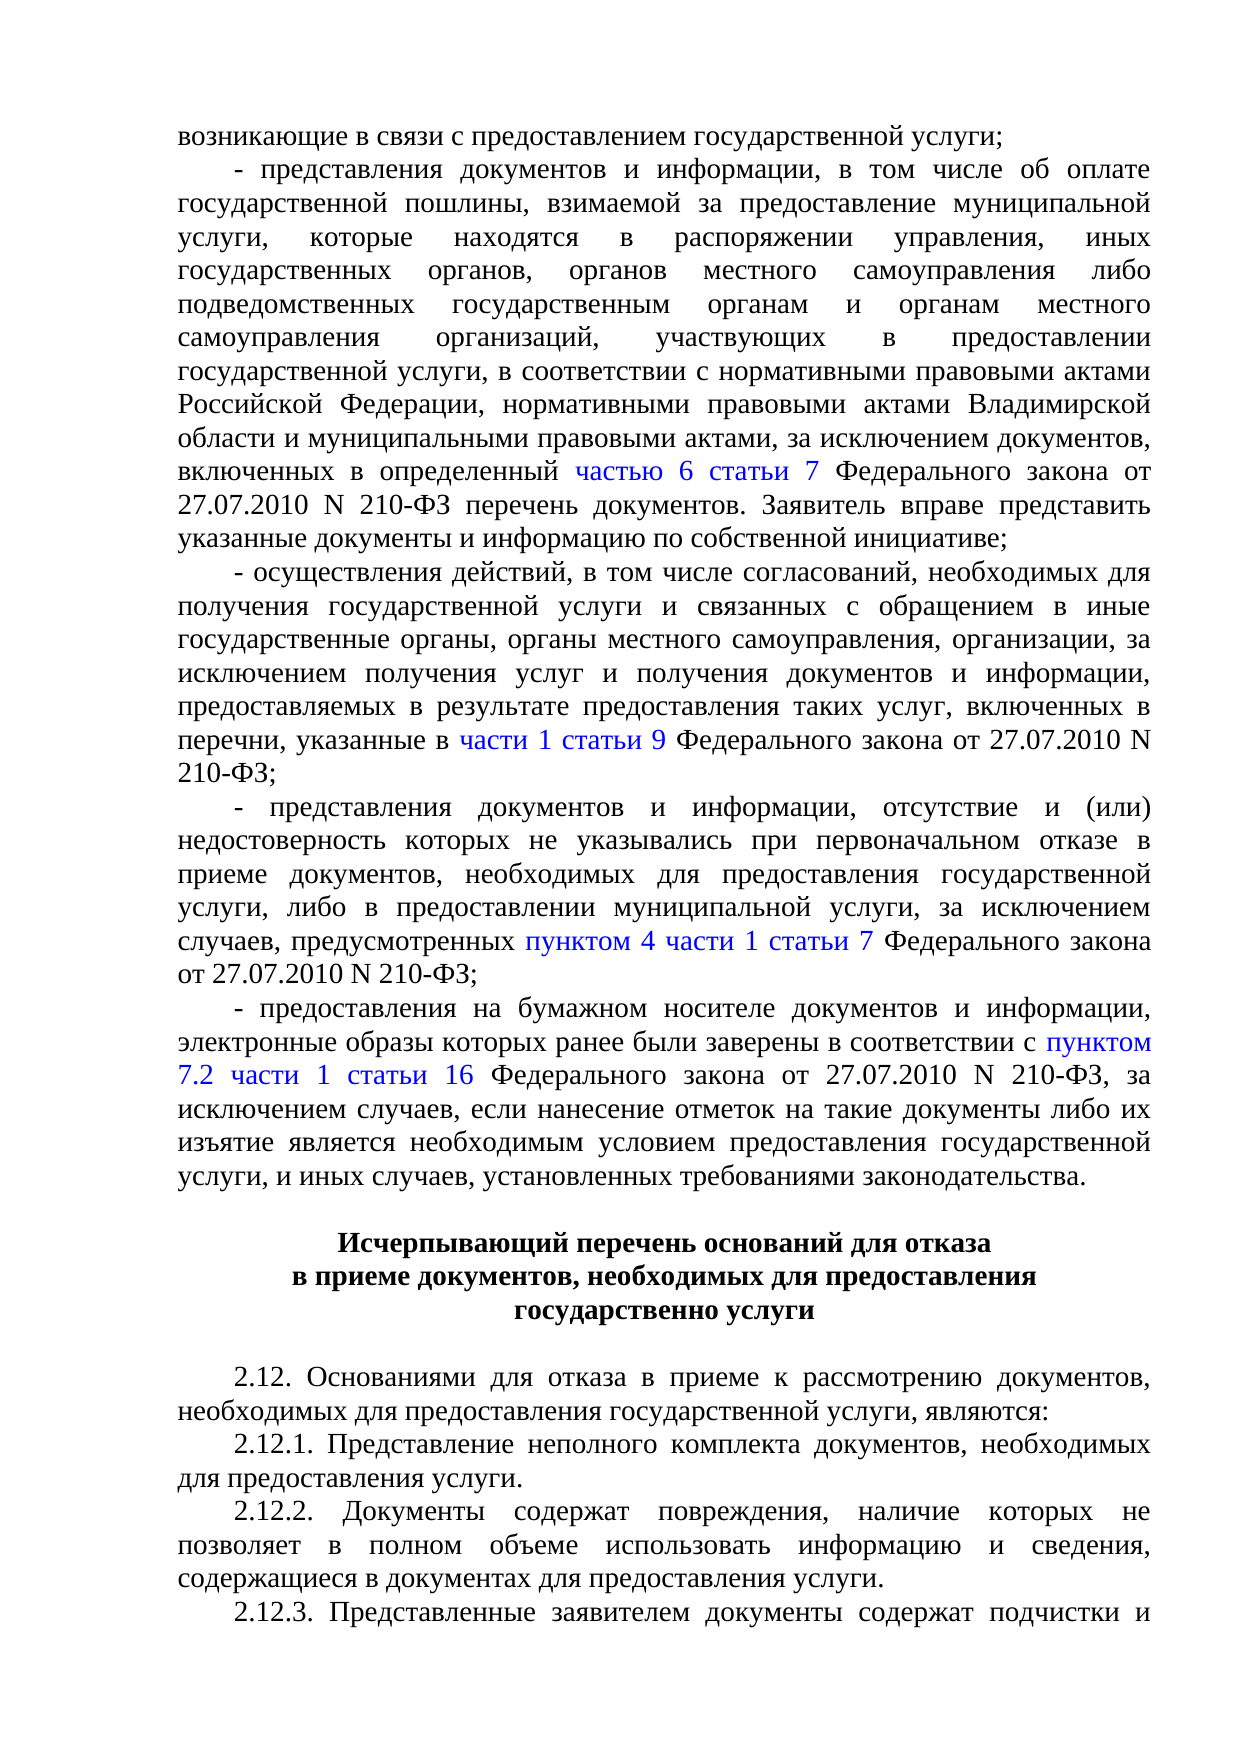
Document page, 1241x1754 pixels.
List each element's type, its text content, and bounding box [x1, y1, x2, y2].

text 2.12. Основаниями для отказа в приеме к рассмотрению документов, необходимых для предоставления государственной услуги, являются: [177, 1359, 1152, 1426]
text - представления документов и информации, в том числе об оплате государственной пошлины, взимаемой за предоставление муниципальной услуги, которые находятся в распоряжении управления, иных государственных органов, органов местного самоуправления либо подведомственных государственным органам и органам местного самоуправления организаций, участвующих в предоставлении государственной услуги, в соответствии с нормативными правовыми актами Российской Федерации, нормативными правовыми актами Владимирской области и муниципальными правовыми актами, за исключением документов, включенных в определенный частью 6 статьи 7 Федерального закона от 27.07.2010 N 210-ФЗ перечень документов. Заявитель вправе представить указанные документы и информацию по собственной инициативе; [177, 152, 1152, 554]
title Исчерпывающий перечень оснований для отказа [177, 1225, 1152, 1258]
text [177, 1594, 1152, 1627]
title в приеме документов, необходимых для предоставления [177, 1258, 1152, 1292]
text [177, 118, 1152, 152]
title государственно услуги [177, 1292, 1152, 1326]
text - предоставления на бумажном носителе документов и информации, электронные образы которых ранее были заверены в соответствии с пунктом 7.2 части 1 статьи 16 Федерального закона от 27.07.2010 N 210-ФЗ, за исключением случаев, если нанесение отметок на такие документы либо их изъятие является необходимым условием предоставления государственной услуги, и иных случаев, установленных требованиями законодательства. [177, 990, 1152, 1191]
text - представления документов и информации, отсутствие и (или) недостоверность которых не указывались при первоначальном отказе в приеме документов, необходимых для предоставления государственной услуги, либо в предоставлении муниципальной услуги, за исключением случаев, предусмотренных пунктом 4 части 1 статьи 7 Федерального закона от 27.07.2010 N 210-ФЗ; [177, 789, 1152, 990]
text - осуществления действий, в том числе согласований, необходимых для получения государственной услуги и связанных с обращением в иные государственные органы, органы местного самоуправления, организации, за исключением получения услуг и получения документов и информации, предоставляемых в результате предоставления таких услуг, включенных в перечни, указанные в части 1 статьи 9 Федерального закона от 27.07.2010 N 210-ФЗ; [177, 554, 1152, 789]
text 2.12.1. Представление неполного комплекта документов, необходимых для предоставления услуги. [177, 1426, 1152, 1493]
text 2.12.2. Документы содержат повреждения, наличие которых не позволяет в полном объеме использовать информацию и сведения, содержащиеся в документах для предоставления услуги. [177, 1493, 1152, 1594]
